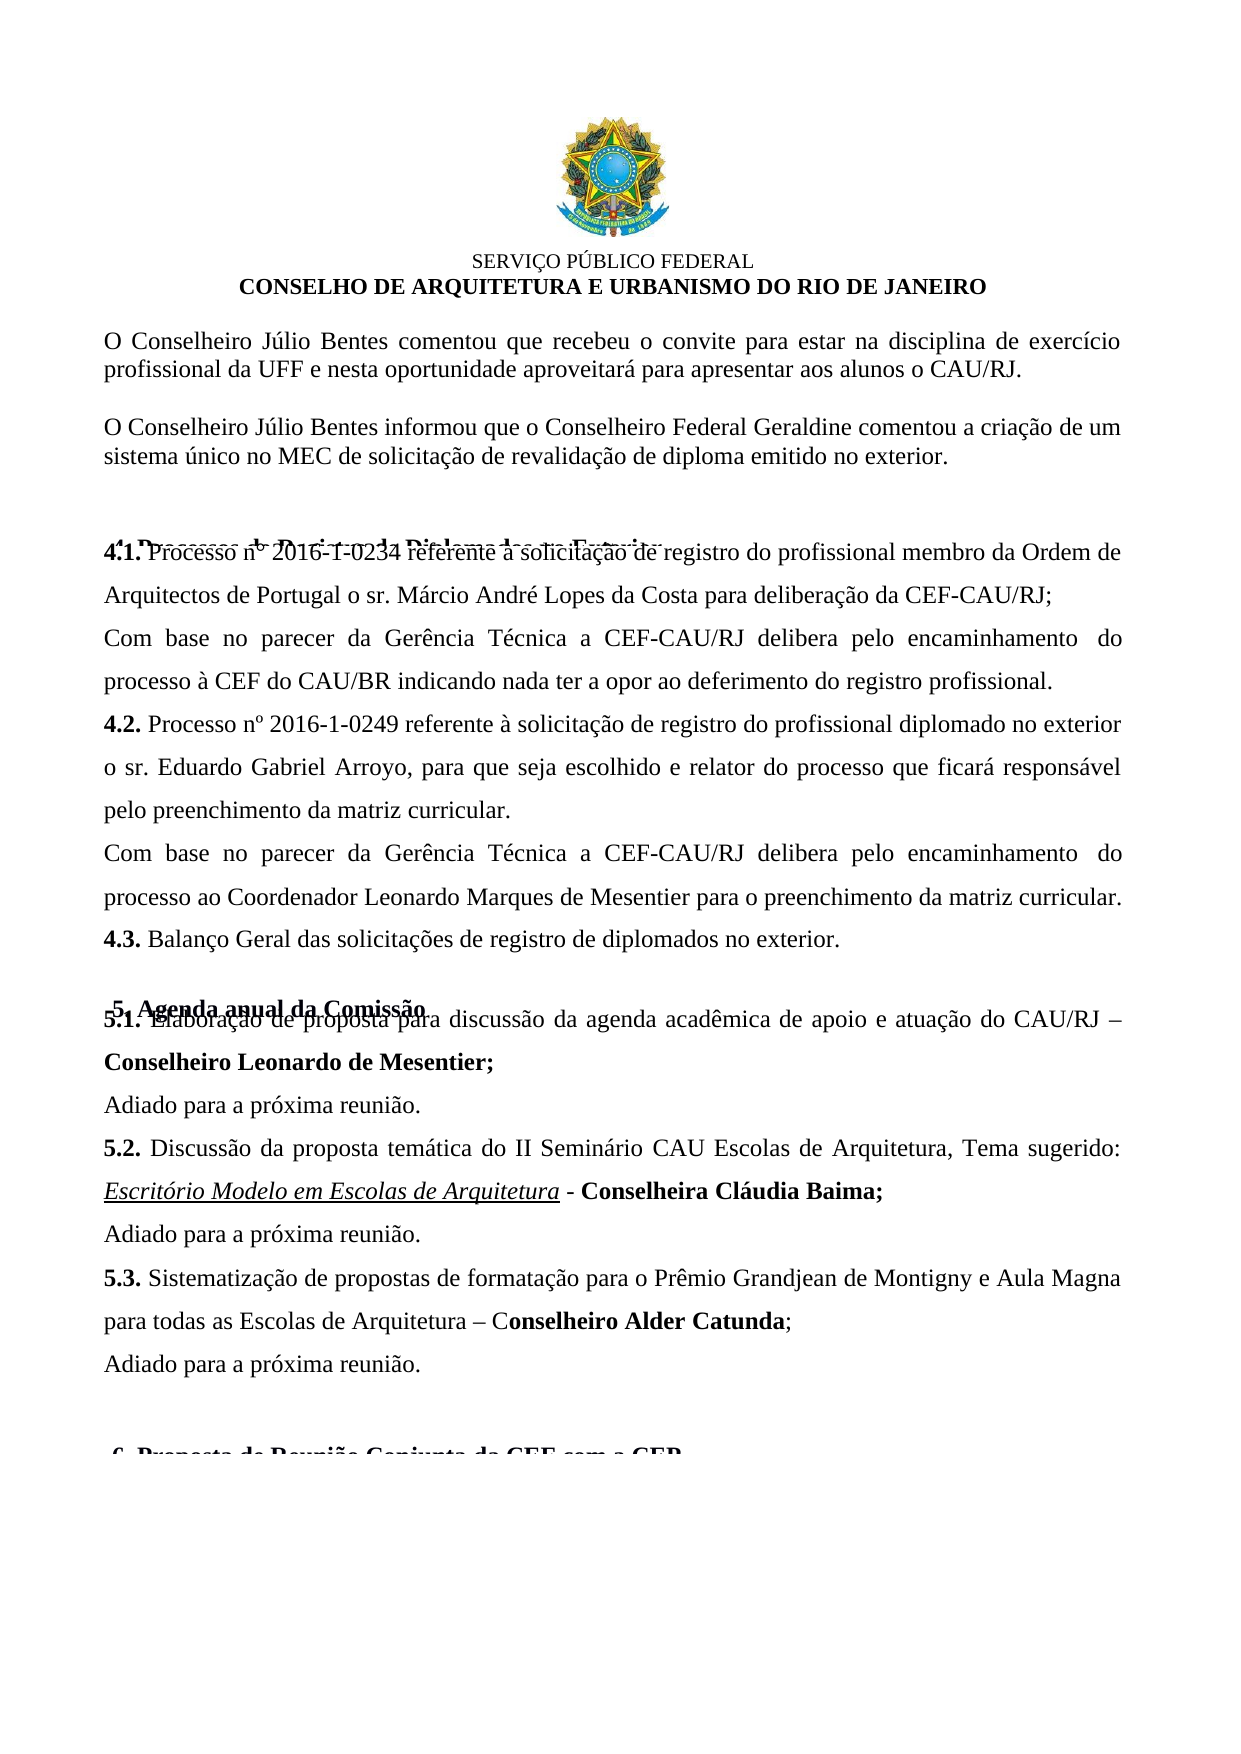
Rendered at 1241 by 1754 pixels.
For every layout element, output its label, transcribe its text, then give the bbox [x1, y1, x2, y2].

text Com base no parecer da Gerência Técnica a CEF-CAU/RJ delibera pelo encaminhamento do processo à CEF do CAU/BR indicando nada ter a opor ao deferimento do registro profissional. [103, 623, 1123, 695]
list Processo n° 2016-1-0234 referente à solicitação de registro do profissional membro da Ordem de Arquitectos de Portugal o sr. Márcio André Lopes da Costa para deliberação da CEF-CAU/RJ; [103, 537, 1122, 608]
text Escritório Modelo em Escolas de Arquitetura - Conselheira Cláudia Baima; [103, 1176, 1146, 1205]
list Balanço Geral das solicitações de registro de diplomados no exterior. [103, 925, 1146, 953]
text Com base no parecer da Gerência Técnica a CEF-CAU/RJ delibera pelo encaminhamento do processo ao Coordenador Leonardo Marques de Mesentier para o preenchimento da matriz curricular. [103, 838, 1122, 910]
list Elaboração de proposta para discussão da agenda acadêmica de apoio e atuação do CAU/RJ – [103, 1004, 1146, 1032]
picture [556, 117, 670, 237]
text Adiado para a próxima reunião. [103, 1349, 1146, 1378]
subtitle Conselheiro Leonardo de Mesentier; [103, 1047, 1146, 1076]
list Discussão da proposta temática do II Seminário CAU Escolas de Arquitetura, Tema sugerido: [103, 1133, 1146, 1162]
text O Conselheiro Júlio Bentes comentou que recebeu o convite para estar na disciplina de exercício profissional da UFF e nesta oportunidade aproveitará para apresentar aos alunos o CAU/RJ. [103, 326, 1146, 383]
text Adiado para a próxima reunião. [103, 1090, 1146, 1119]
list Processo nº 2016-1-0249 referente à solicitação de registro do profissional diplomado no exterior o sr. Eduardo Gabriel Arroyo, para que seja escolhido e relator do processo que ficará responsável pelo preenchimento da matriz curricular. [103, 709, 1122, 824]
text Adiado para a próxima reunião. [103, 1219, 1146, 1248]
text O Conselheiro Júlio Bentes informou que o Conselheiro Federal Geraldine comentou a criação de um sistema único no MEC de solicitação de revalidação de diploma emitido no exterior. [103, 412, 1122, 469]
list Sistematização de propostas de formatação para o Prêmio Grandjean de Montigny e Aula Magna para todas as Escolas de Arquitetura – Conselheiro Alder Catunda; [103, 1263, 1122, 1334]
